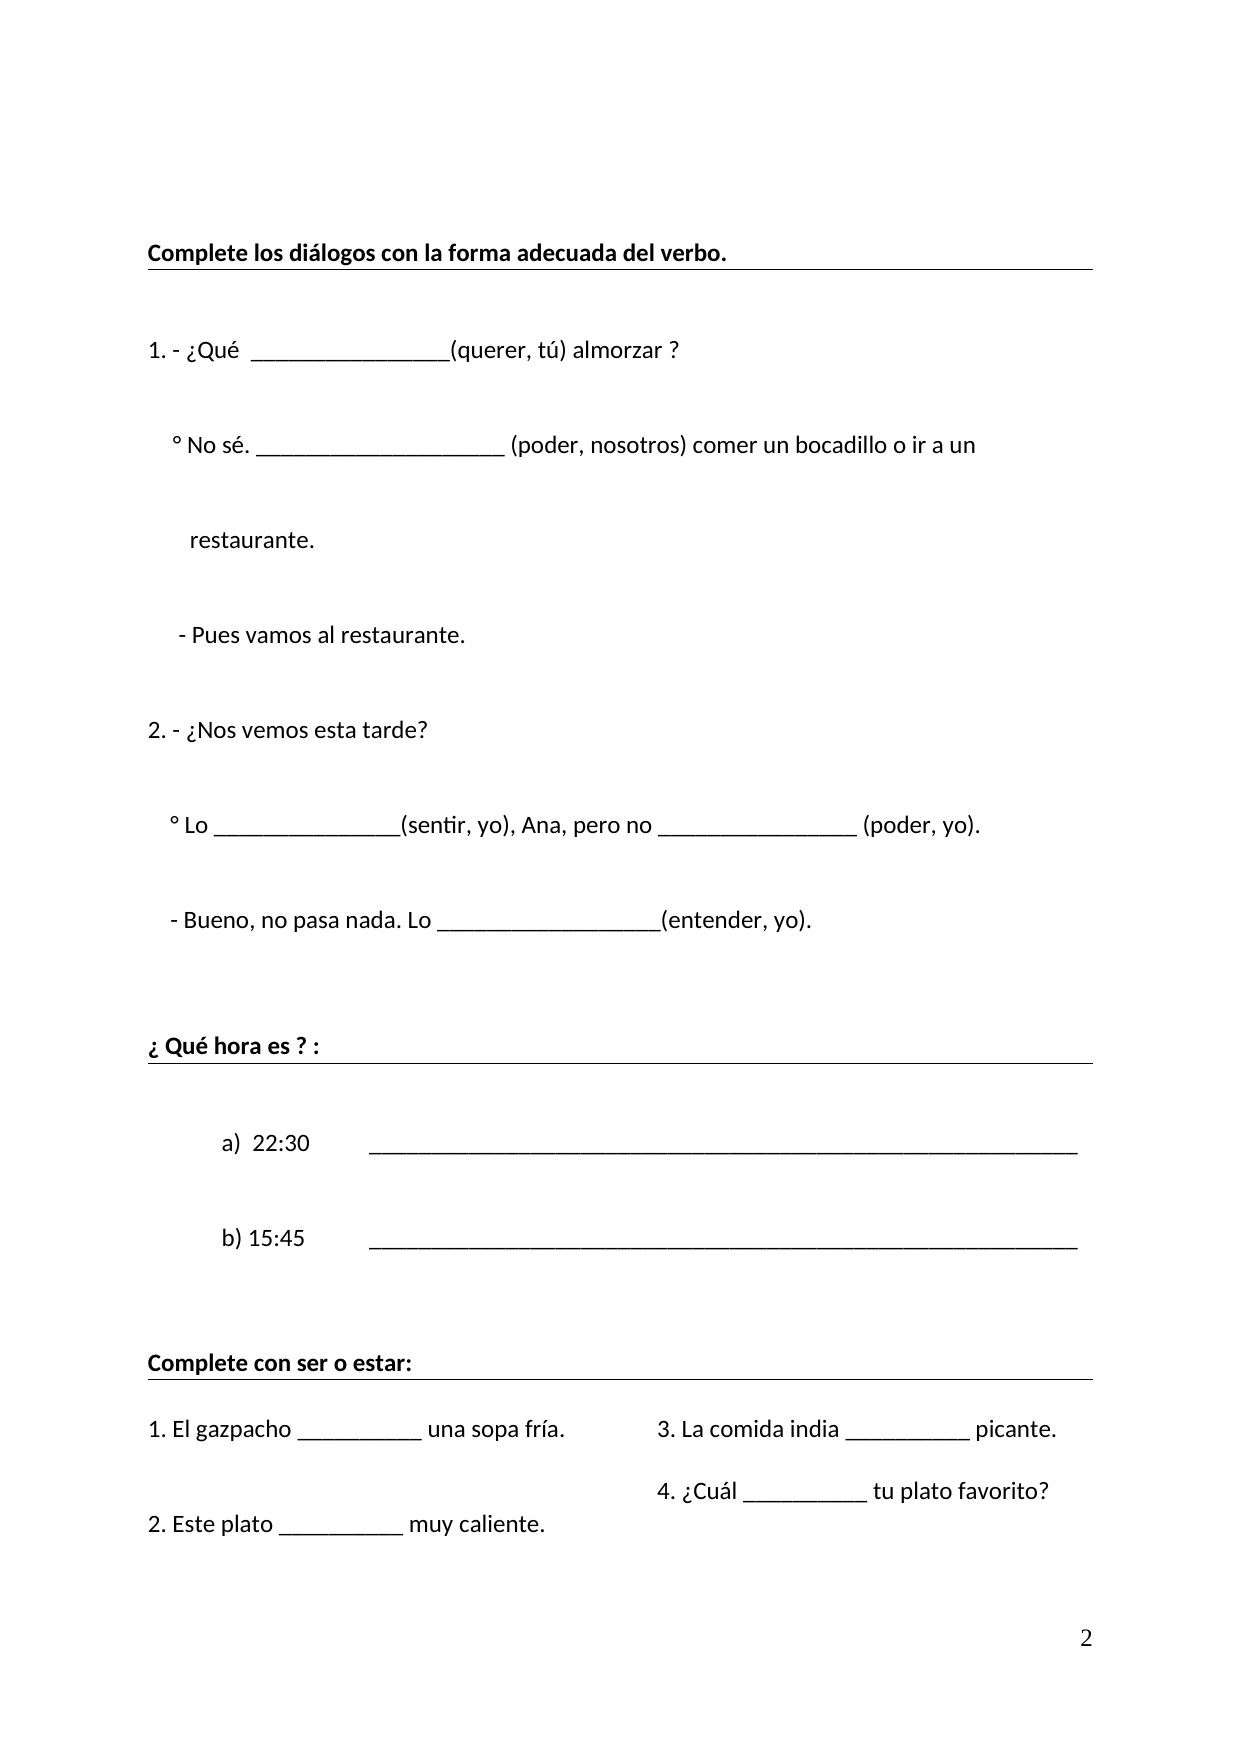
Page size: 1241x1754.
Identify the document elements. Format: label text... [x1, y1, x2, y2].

text a) 22:30 _________________________________________________________ [148, 1094, 1093, 1158]
text 2. - ¿Nos vemos esta tarde? [148, 681, 1093, 745]
text Complete con ser o estar: [148, 1314, 1093, 1379]
text Complete los diálogos con la forma adecuada del verbo. [148, 204, 1093, 269]
text 1. - ¿Qué ________________(querer, tú) almorzar ? [148, 301, 1093, 364]
text - Bueno, no pasa nada. Lo __________________(entender, yo). [148, 872, 1093, 935]
text restaurante. [173, 491, 1093, 554]
text 4. ¿Cuál __________ tu plato favorito? [657, 1476, 1093, 1506]
text 2. Este plato __________ muy caliente. [148, 1476, 583, 1539]
text ° No sé. ____________________ (poder, nosotros) comer un bocadillo o ir a un [173, 396, 1093, 459]
text - Pues vamos al restaurante. [173, 586, 1093, 650]
text 3. La comida india __________ picante. [657, 1380, 1093, 1444]
text 1. El gazpacho __________ una sopa fría. [148, 1380, 583, 1444]
text b) 15:45 _________________________________________________________ [148, 1189, 1093, 1253]
text ¿ Qué hora es ? : [148, 997, 1093, 1063]
text ° Lo _______________(sentir, yo), Ana, pero no ________________ (poder, yo). [148, 776, 1093, 840]
